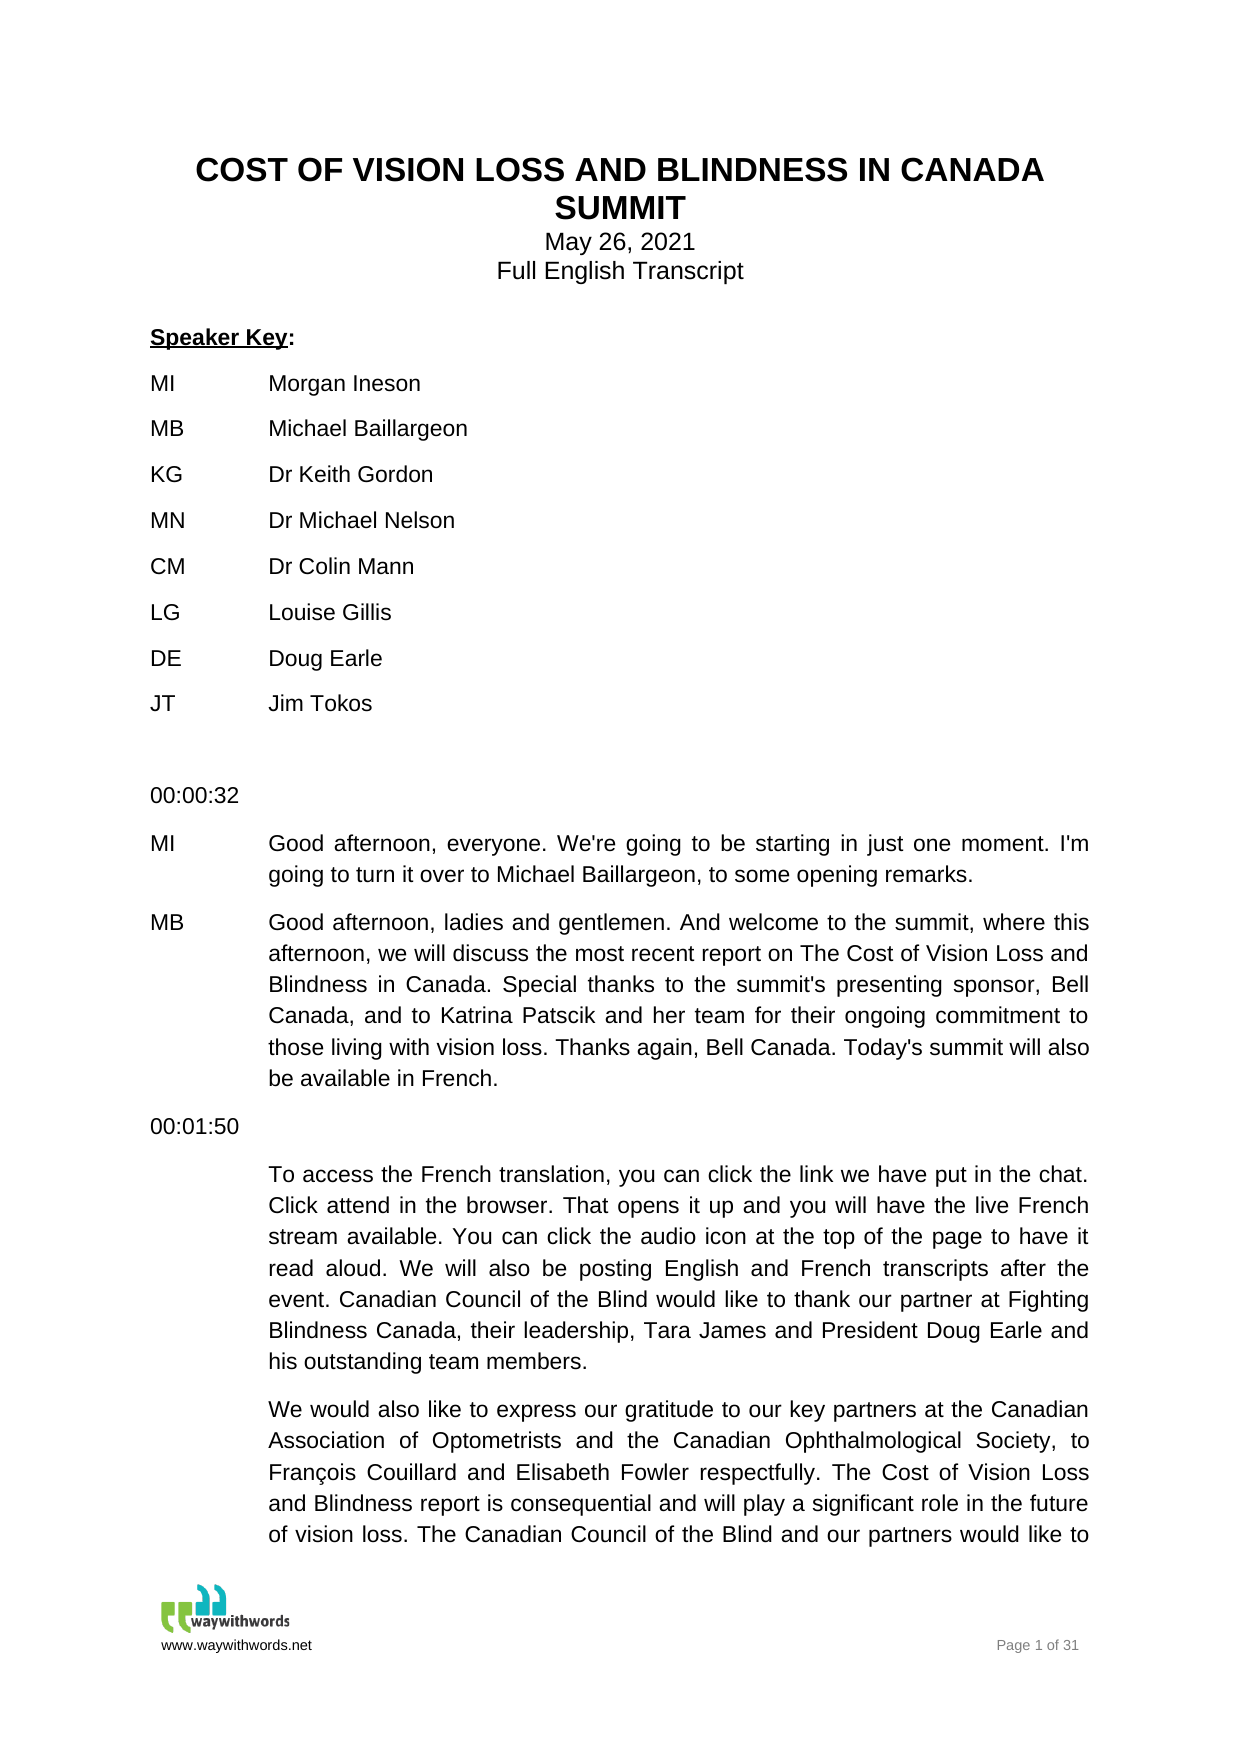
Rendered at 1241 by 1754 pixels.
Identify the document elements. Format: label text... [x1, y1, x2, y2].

text 00:00:32 [150, 780, 1090, 809]
text MB Good afternoon, ladies and gentlemen. And welcome to the summit, where this afternoon, we will discuss the most recent report on The Cost of Vision Loss and Blindness in Canada. Special thanks to the summit's presenting sponsor, Bell Canada, and to Katrina Patscik and her team for their ongoing commitment to those living with vision loss. Thanks again, Bell Canada. Today's summit will also be available in French. [150, 905, 1090, 1093]
text DE Doug Earle [150, 643, 1090, 672]
subtitle COST OF VISION LOSS AND BLINDNESS IN CANADA SUMMIT May 26, 2021 Full English Transcript [150, 150, 1090, 284]
picture [161, 1583, 290, 1637]
text MI Good afternoon, everyone. We're going to be starting in just one moment. I'm going to turn it over to Michael Baillargeon, to some opening remarks. [150, 826, 1090, 888]
text MB Michael Baillargeon [150, 413, 1090, 443]
text MN Dr Michael Nelson [150, 505, 1090, 534]
text LG Louise Gillis [150, 597, 1090, 626]
text Speaker Key: [150, 322, 1090, 351]
text KG Dr Keith Gordon [150, 459, 1090, 488]
text MI Morgan Ineson [150, 368, 1090, 397]
text 00:01:50 [150, 1109, 1090, 1141]
text To access the French translation, you can click the link we have put in the chat. Click attend in the browser. That opens it up and you will have the live French stream available. You can click the audio icon at the top of the page to have it read aloud. We will also be posting English and French transcripts after the event. Canadian Council of the Blind would like to thank our partner at Fighting Blindness Canada, their leadership, Tara James and President Doug Earle and his outstanding team members. [150, 1157, 1090, 1376]
text CM Dr Colin Mann [150, 551, 1090, 580]
text JT Jim Tokos [150, 688, 1090, 718]
